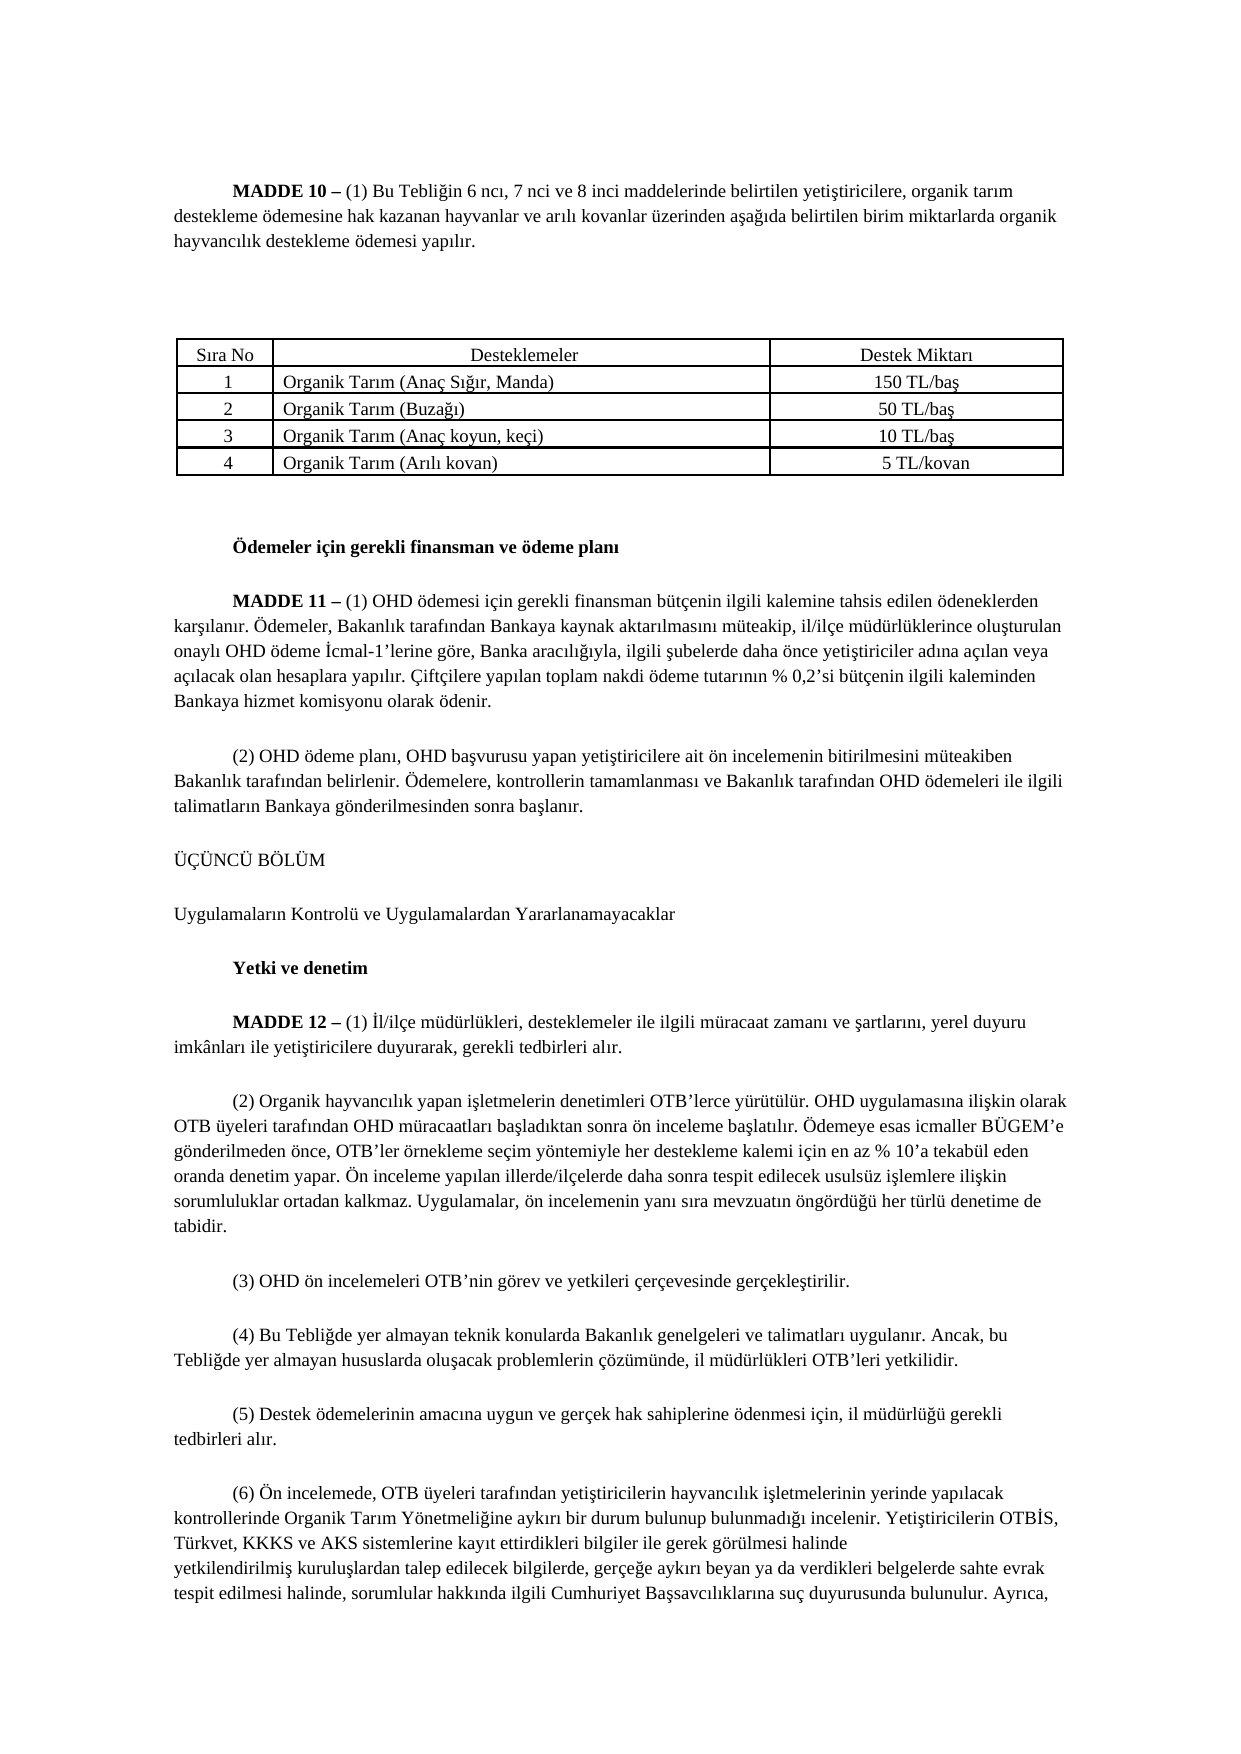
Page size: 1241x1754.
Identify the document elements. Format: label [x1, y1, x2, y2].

table_header [146, 148, 1094, 1604]
